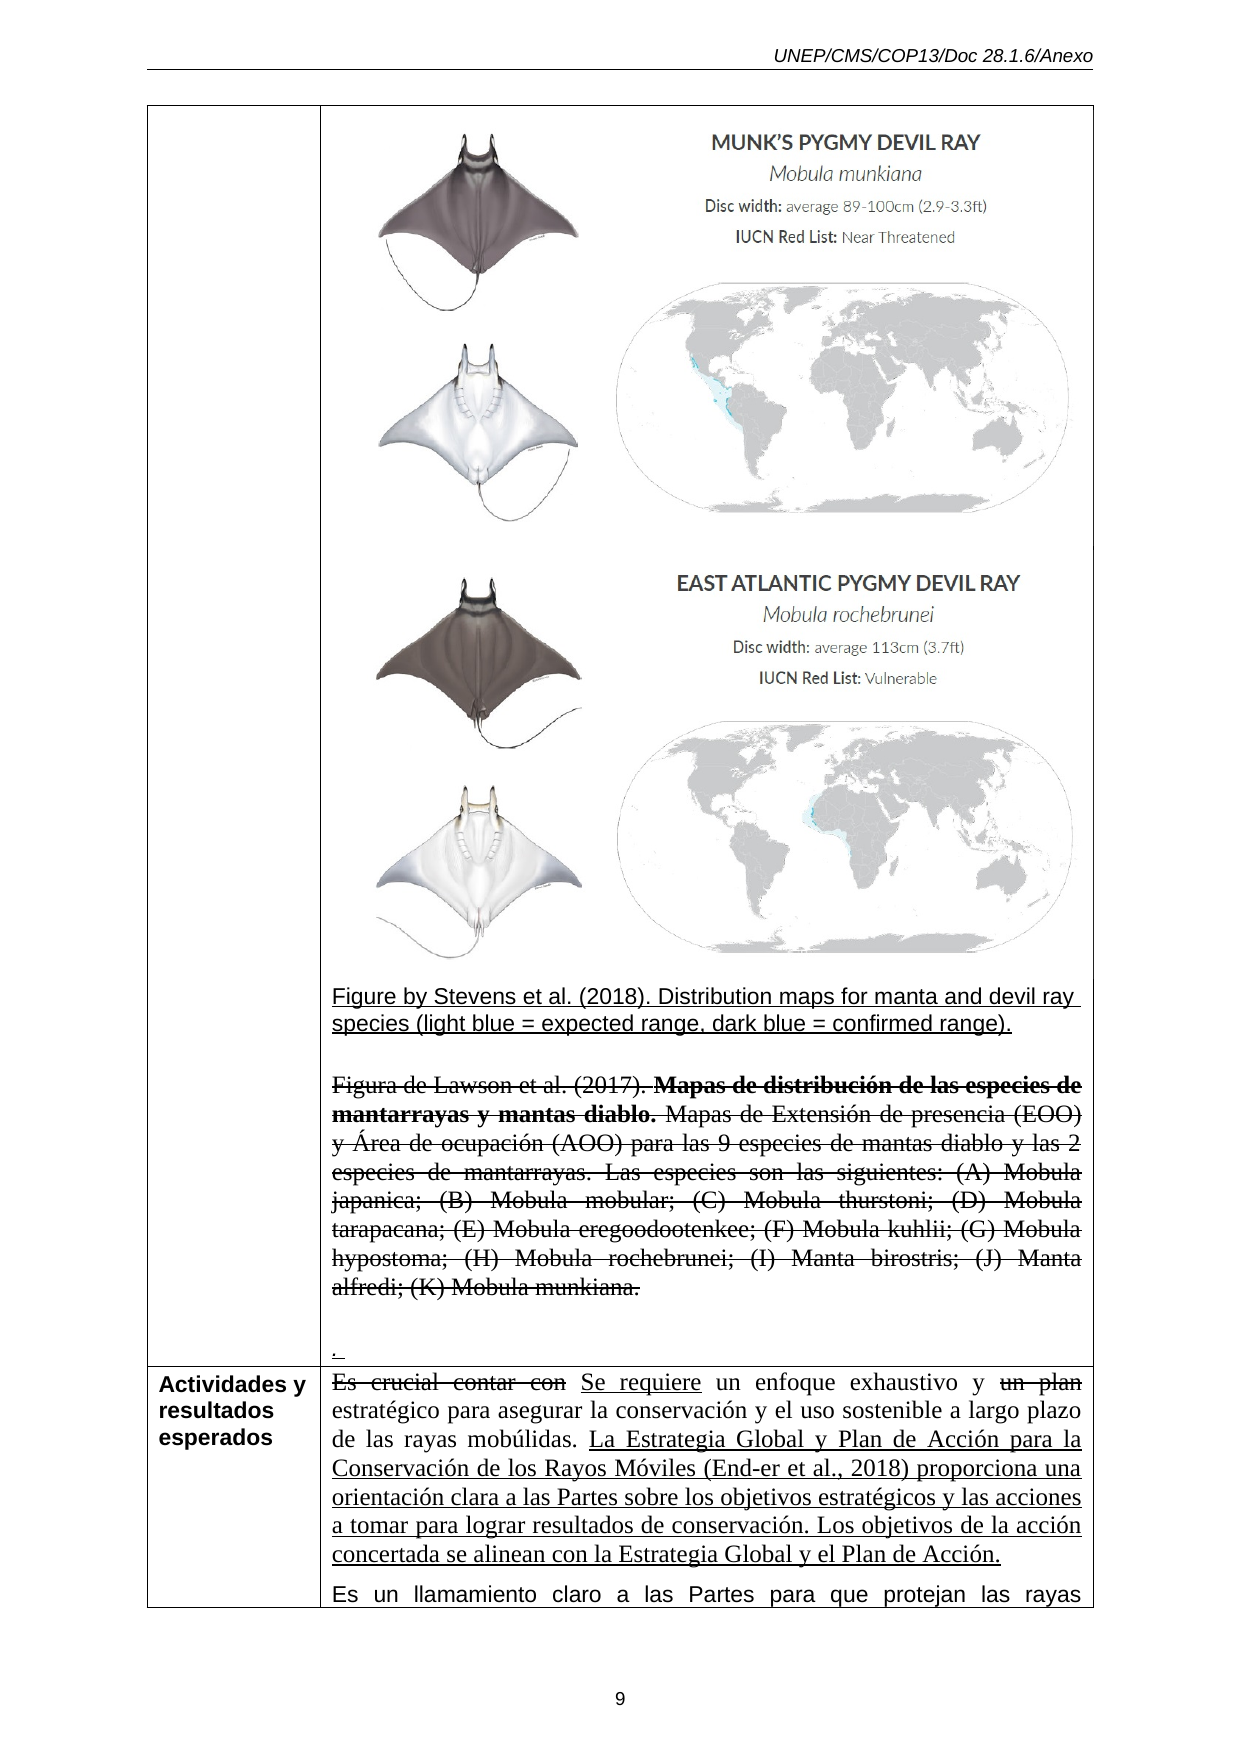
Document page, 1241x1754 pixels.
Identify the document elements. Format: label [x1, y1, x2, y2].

table_cell [148, 106, 320, 1366]
table_cell [148, 1367, 320, 1607]
table_cell [321, 1367, 1093, 1607]
picture [331, 110, 1094, 546]
table_cell [321, 106, 1093, 1366]
picture [331, 550, 1094, 979]
